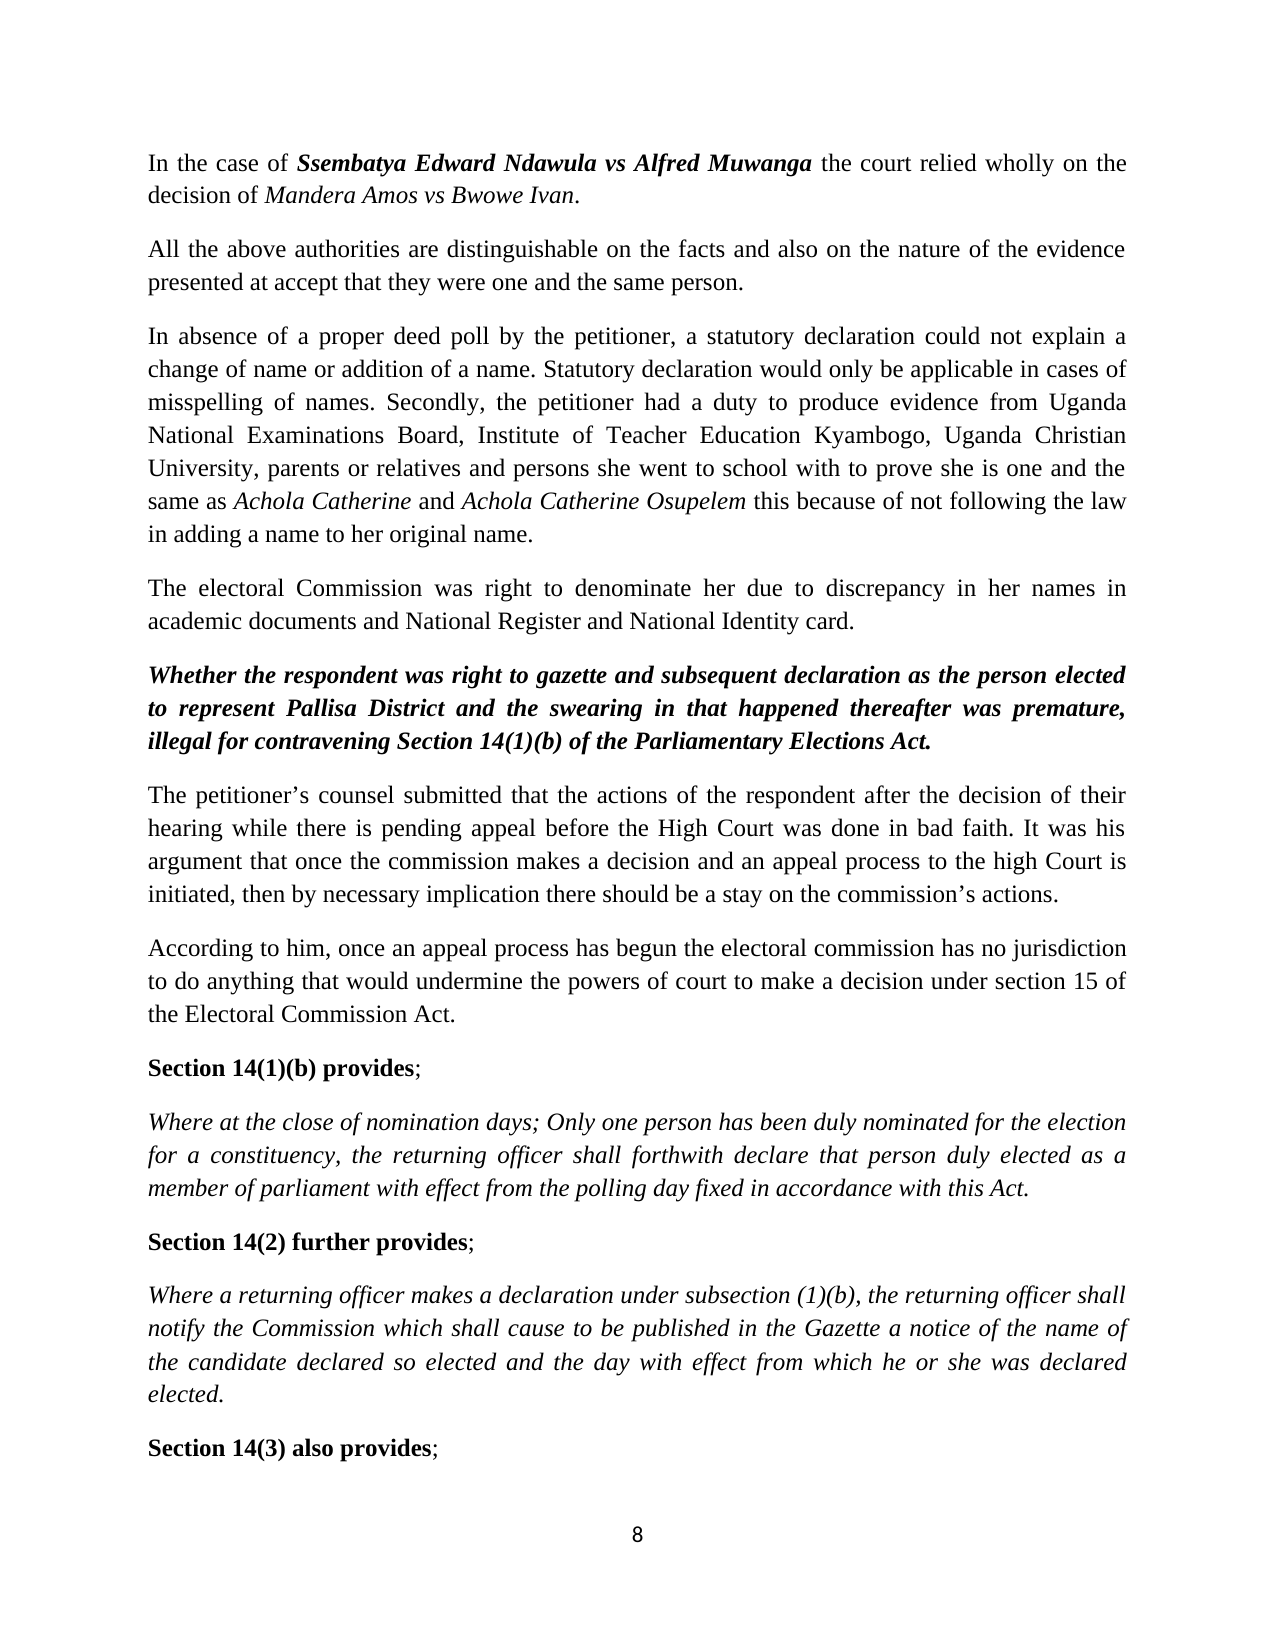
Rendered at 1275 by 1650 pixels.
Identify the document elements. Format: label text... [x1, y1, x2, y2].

text Section 14(1)(b) provides; [148, 1053, 1127, 1082]
text All the above authorities are distinguishable on the facts and also on the nature of the evidence presented at accept that they were one and the same person. [148, 234, 1127, 296]
text Section 14(3) also provides; [148, 1433, 1127, 1462]
text Where a returning officer makes a declaration under subsection (1)(b), the returning officer shall notify the Commission which shall cause to be published in the Gazette a notice of the name of the candidate declared so elected and the day with effect from which he or she was declared elected. [148, 1281, 1127, 1408]
text In the case of Ssembatya Edward Ndawula vs Alfred Muwanga the court relied wholly on the decision of Mandera Amos vs Bwowe Ivan. [148, 148, 1127, 209]
text According to him, once an appeal process has begun the electoral commission has no jurisdiction to do anything that would undermine the powers of court to make a decision under section 15 of the Electoral Commission Act. [148, 933, 1127, 1028]
text Whether the respondent was right to gazette and subsequent declaration as the person elected to represent Pallisa District and the swearing in that happened thereafter was premature, illegal for contravening Section 14(1)(b) of the Parliamentary Elections Act. [148, 660, 1127, 755]
text The electoral Commission was right to denominate her due to discrepancy in her names in academic documents and National Register and National Identity card. [148, 573, 1127, 635]
text Section 14(2) further provides; [148, 1227, 1127, 1255]
text The petitioner’s counsel submitted that the actions of the respondent after the decision of their hearing while there is pending appeal before the High Court was done in bad faith. It was his argument that once the commission makes a decision and an appeal process to the high Court is initiated, then by necessary implication there should be a stay on the commission’s actions. [148, 780, 1127, 908]
text In absence of a proper deed poll by the petitioner, a statutory declaration could not explain a change of name or addition of a name. Statutory declaration would only be applicable in cases of misspelling of names. Secondly, the petitioner had a duty to produce evidence from Uganda National Examinations Board, Institute of Teacher Education Kyambogo, Uganda Christian University, parents or relatives and persons she went to school with to prove she is one and the same as Achola Catherine and Achola Catherine Osupelem this because of not following the law in adding a name to her original name. [148, 321, 1127, 548]
text Where at the close of nomination days; Only one person has been duly nominated for the election for a constituency, the returning officer shall forthwith declare that person duly elected as a member of parliament with effect from the polling day fixed in accordance with this Act. [148, 1107, 1127, 1202]
